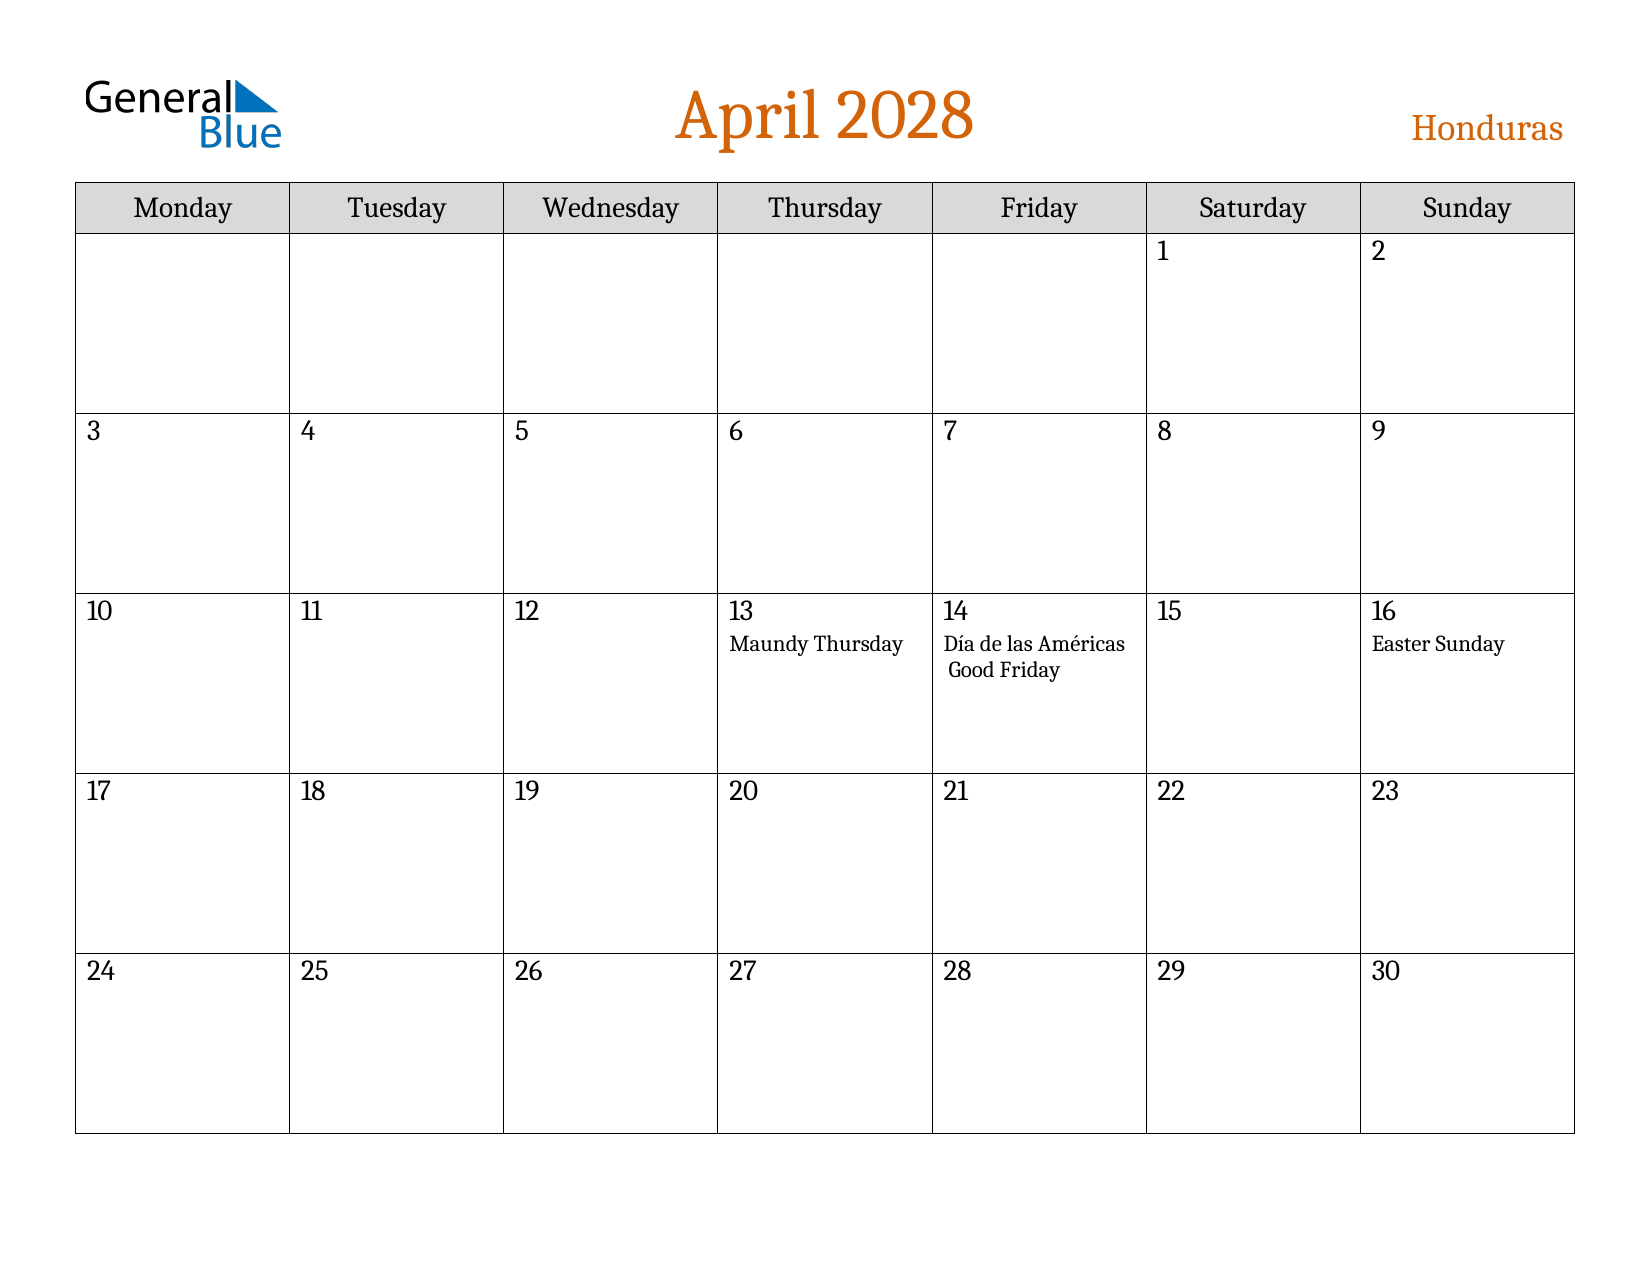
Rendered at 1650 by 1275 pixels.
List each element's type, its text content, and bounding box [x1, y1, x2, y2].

table_cell [504, 270, 717, 413]
table_cell 19 [504, 774, 717, 810]
table_cell 25 [290, 954, 503, 990]
table_cell 23 [1361, 774, 1574, 810]
table_cell 7 [933, 414, 1146, 450]
table_header April 2028 [504, 75, 1146, 182]
table_cell [718, 450, 932, 593]
table_cell 8 [1147, 414, 1360, 450]
table_cell 30 [1361, 954, 1574, 990]
table_cell 13 [718, 594, 932, 630]
table_cell [76, 810, 289, 953]
table_cell [76, 630, 289, 773]
table_cell 10 [76, 594, 289, 630]
table_cell Saturday [1147, 183, 1360, 233]
table_cell 27 [718, 954, 932, 990]
table_cell [718, 270, 932, 413]
table_cell [504, 234, 717, 270]
table_cell 24 [76, 954, 289, 990]
table_cell [1361, 270, 1574, 413]
table_cell [1147, 990, 1360, 1133]
table_cell [933, 234, 1146, 270]
table_cell [1361, 990, 1574, 1133]
table_header Honduras [1146, 75, 1574, 182]
table_cell [504, 810, 717, 953]
table_cell [290, 990, 503, 1133]
table_cell 18 [290, 774, 503, 810]
table_cell [933, 270, 1146, 413]
table_cell [718, 810, 932, 953]
table_cell [504, 630, 717, 773]
table_cell 12 [504, 594, 717, 630]
table_cell [290, 234, 503, 270]
table_cell [1147, 450, 1360, 593]
table_cell [504, 450, 717, 593]
table_cell Tuesday [290, 183, 503, 233]
table_cell Sunday [1361, 183, 1574, 233]
table_cell 14 [933, 594, 1146, 630]
table_cell [1361, 810, 1574, 953]
table_cell Día de las Américas Good Friday [933, 630, 1146, 773]
table_cell [76, 234, 289, 270]
table_cell [290, 810, 503, 953]
table_cell 3 [76, 414, 289, 450]
table_cell 16 [1361, 594, 1574, 630]
table_cell [290, 630, 503, 773]
table_cell 26 [504, 954, 717, 990]
table_cell 15 [1147, 594, 1360, 630]
table_cell [933, 450, 1146, 593]
table_cell Easter Sunday [1361, 630, 1574, 773]
table_cell [933, 810, 1146, 953]
table_cell Monday [76, 183, 289, 233]
table_cell 11 [290, 594, 503, 630]
table_cell Maundy Thursday [718, 630, 932, 773]
table_cell [76, 270, 289, 413]
table_cell [504, 990, 717, 1133]
table_cell 6 [718, 414, 932, 450]
table_cell 17 [76, 774, 289, 810]
table_cell 1 [1147, 234, 1360, 270]
table_cell 21 [933, 774, 1146, 810]
table_cell [290, 270, 503, 413]
table_cell [718, 990, 932, 1133]
table_cell Thursday [718, 183, 932, 233]
table_cell [718, 234, 932, 270]
table_cell Wednesday [504, 183, 717, 233]
table_cell Friday [933, 183, 1146, 233]
table_header [76, 75, 503, 182]
table_cell [1361, 450, 1574, 593]
table_cell [76, 990, 289, 1133]
picture [86, 80, 281, 148]
table_cell 29 [1147, 954, 1360, 990]
table_cell 28 [933, 954, 1146, 990]
table_cell [1147, 270, 1360, 413]
table_cell 22 [1147, 774, 1360, 810]
table_cell [1147, 630, 1360, 773]
table_cell 2 [1361, 234, 1574, 270]
table_cell [933, 990, 1146, 1133]
table_cell 5 [504, 414, 717, 450]
table_cell 4 [290, 414, 503, 450]
table_cell 20 [718, 774, 932, 810]
table_cell [1147, 810, 1360, 953]
table_cell [290, 450, 503, 593]
table_cell [76, 450, 289, 593]
table_cell 9 [1361, 414, 1574, 450]
